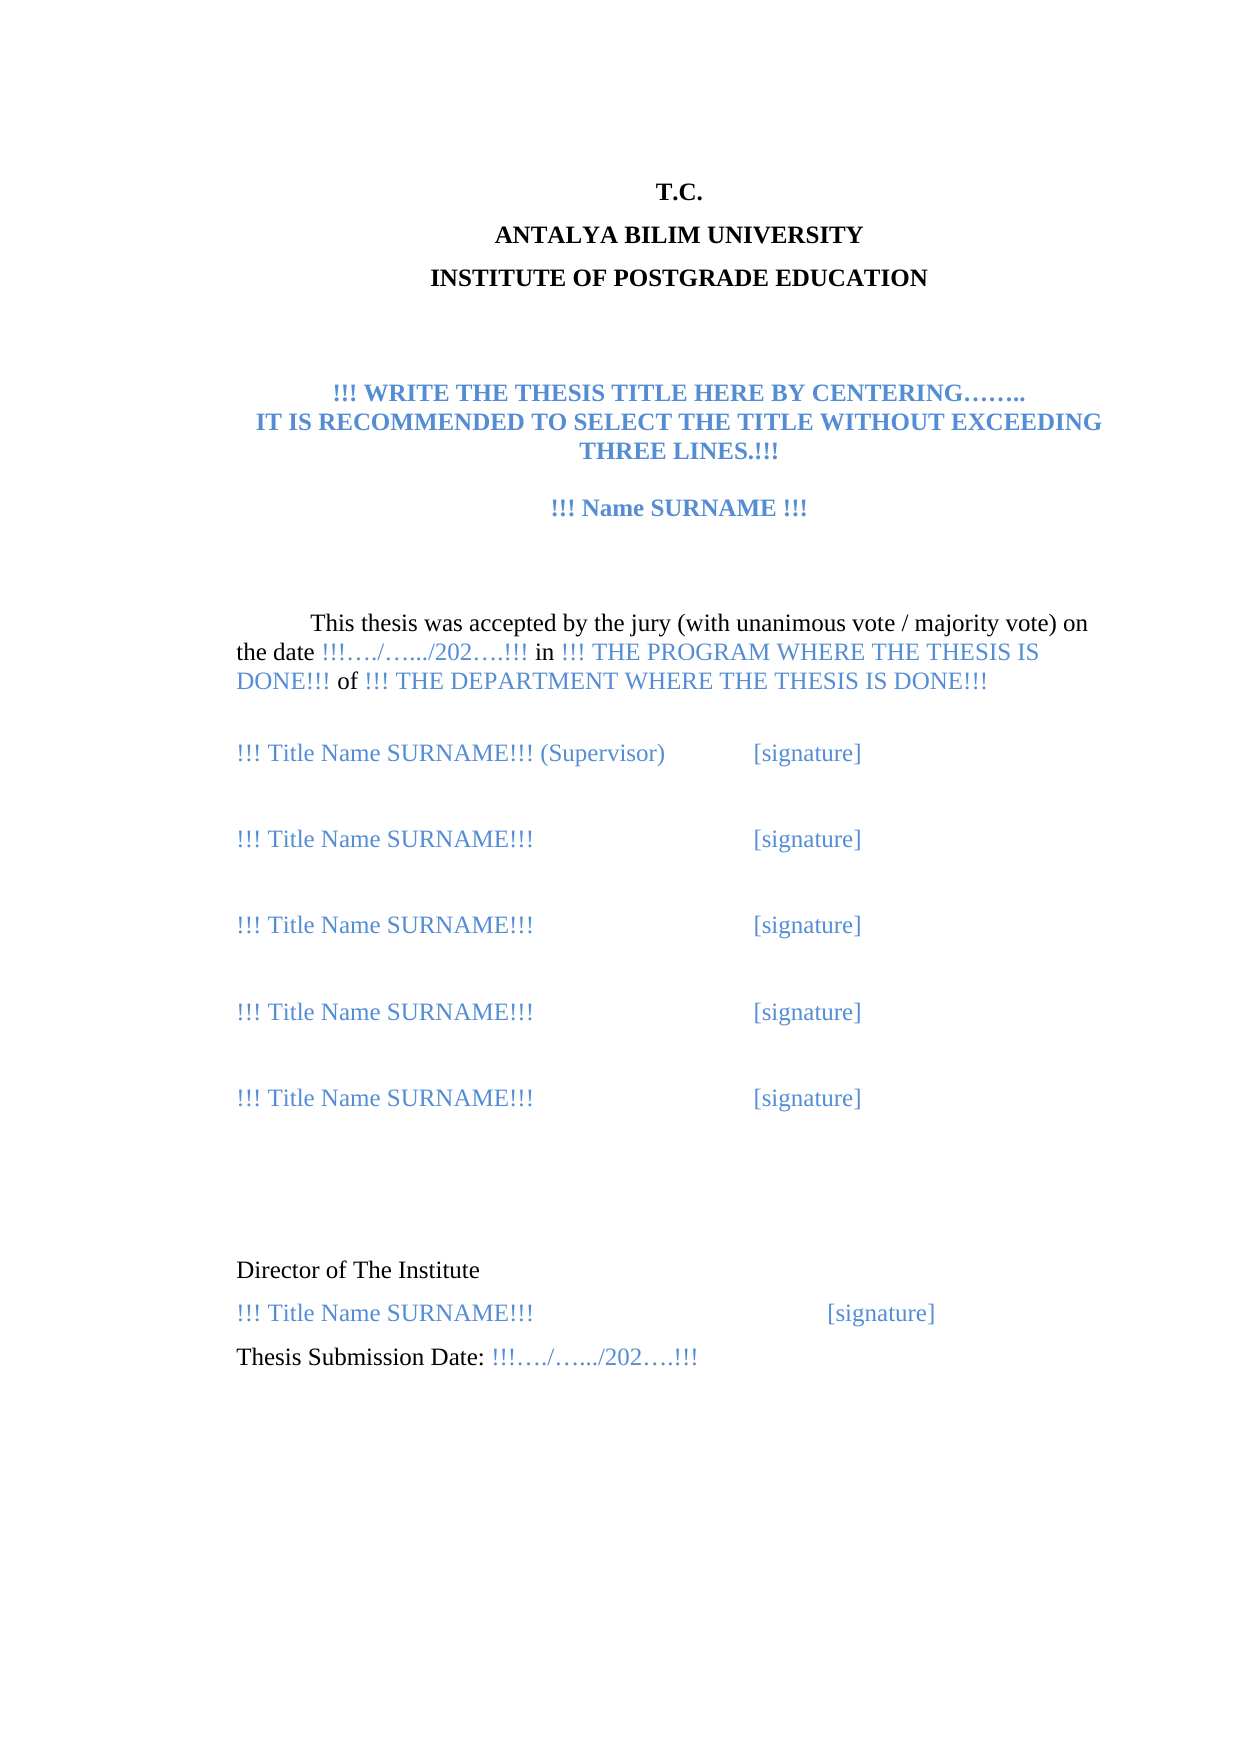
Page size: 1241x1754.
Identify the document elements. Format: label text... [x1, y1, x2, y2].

text !!! Title Name SURNAME!!! [signature] [236, 910, 1122, 939]
text !!! Title Name SURNAME!!! [signature] [236, 1083, 1122, 1112]
text !!! WRITE THE THESIS TITLE HERE BY CENTERING…….. [236, 378, 1122, 407]
text !!! Title Name SURNAME!!! [signature] [236, 1298, 1122, 1327]
text Thesis Submission Date: !!!…./….../202….!!! [236, 1342, 1122, 1370]
text Director of The Institute [236, 1255, 1122, 1284]
text IT IS RECOMMENDED TO SELECT THE TITLE WITHOUT EXCEEDING THREE LINES.!!! [236, 407, 1122, 465]
text T.C. [236, 177, 1122, 206]
text !!! Title Name SURNAME!!! [signature] [236, 997, 1122, 1025]
text !!! Title Name SURNAME!!! [signature] [236, 824, 1122, 853]
text ANTALYA BILIM UNIVERSITY [236, 220, 1122, 249]
text !!! Name SURNAME !!! [236, 493, 1122, 522]
text !!! Title Name SURNAME!!! (Supervisor) [signature] [236, 738, 1122, 767]
text INSTITUTE OF POSTGRADE EDUCATION [236, 263, 1122, 292]
text This thesis was accepted by the jury (with unanimous vote / majority vote) on the date !!!…./….../202….!!! in !!! THE PROGRAM WHERE THE THESIS IS DONE!!! of !!! THE DEPARTMENT WHERE THE THESIS IS DONE!!! [236, 608, 1122, 695]
